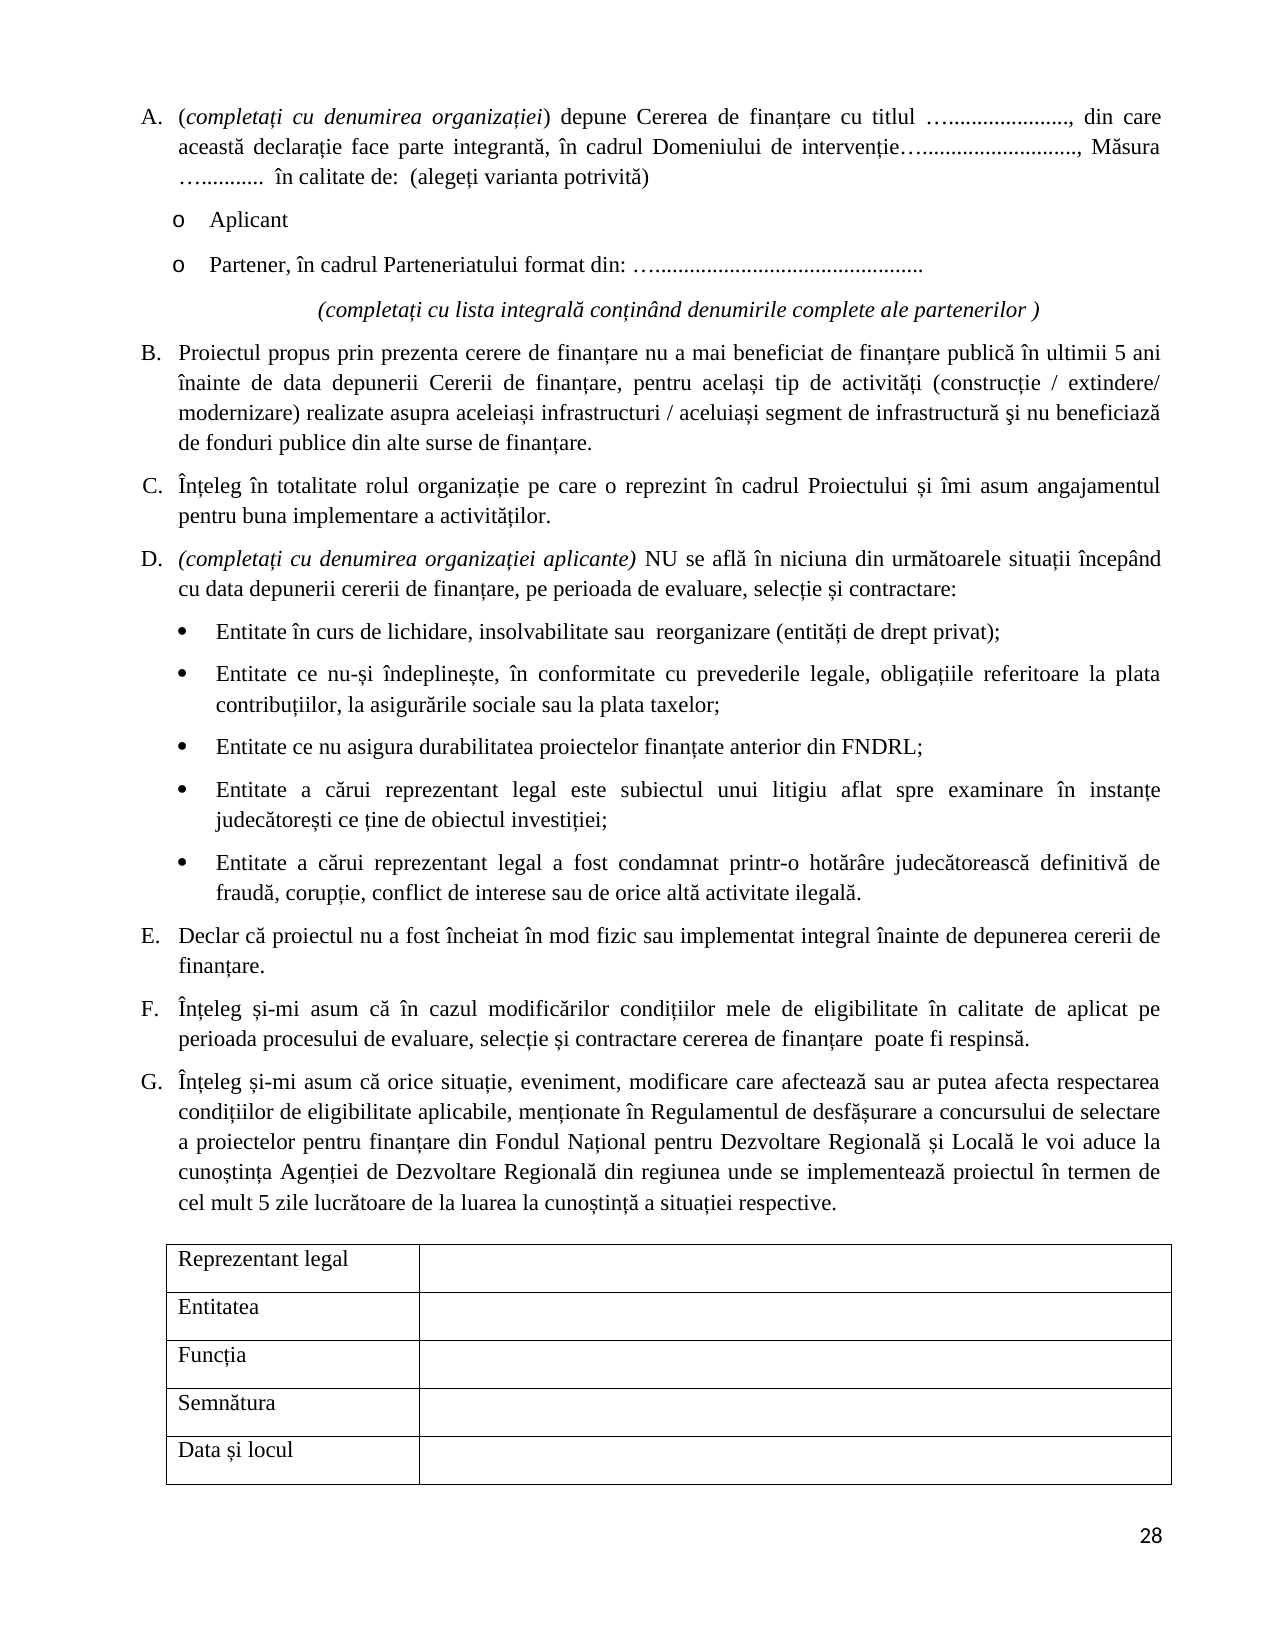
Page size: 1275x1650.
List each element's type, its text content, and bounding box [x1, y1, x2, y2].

list Entitate a cărui reprezentant legal a fost condamnat printr-o hotărâre judecătorească definitivă de fraudă, corupție, conflict de interese sau de orice altă activitate ilegală. [178, 849, 1162, 906]
table_cell Semnătura [167, 1389, 419, 1436]
list Înțeleg și-mi asum că în cazul modificărilor condițiilor mele de eligibilitate în calitate de aplicat pe perioada procesului de evaluare, selecție și contractare cererea de finanțare poate fi respinsă. [141, 995, 1162, 1051]
table_cell [420, 1293, 1171, 1340]
table_cell Data și locul [167, 1437, 419, 1483]
table_header [420, 1245, 1171, 1292]
list Entitate în curs de lichidare, insolvabilitate sau reorganizare (entități de drept privat); [178, 618, 1162, 644]
table_cell [420, 1389, 1171, 1436]
list (completați cu denumirea organizației) depune Cererea de finanțare cu titlul …....................., din care această declarație face parte integrantă, în cadrul Domeniului de intervenție…..........................., Măsura …........... în calitate de: (alegeți varianta potrivită) [141, 103, 1162, 190]
list (completați cu denumirea organizației aplicante) NU se află în niciuna din următoarele situații începând cu data depunerii cererii de finanțare, pe perioada de evaluare, selecție și contractare: [141, 545, 1162, 601]
table_cell [420, 1341, 1171, 1388]
text (completați cu lista integrală conținând denumirile complete ale partenerilor ) [209, 296, 1162, 322]
list Declar că proiectul nu a fost încheiat în mod fizic sau implementat integral înainte de depunerea cererii de finanțare. [141, 922, 1162, 978]
table_cell Entitatea [167, 1293, 419, 1340]
list Aplicant [172, 206, 1162, 234]
list Înțeleg și-mi asum că orice situație, eveniment, modificare care afectează sau ar putea afecta respectarea condițiilor de eligibilitate aplicabile, menționate în Regulamentul de desfășurare a concursului de selectare a proiectelor pentru finanțare din Fondul Național pentru Dezvoltare Regională și Locală le voi aduce la cunoștința Agenției de Dezvoltare Regională din regiunea unde se implementează proiectul în termen de cel mult 5 zile lucrătoare de la luarea la cunoștință a situației respective. [141, 1068, 1162, 1215]
table_cell Funcția [167, 1341, 419, 1388]
list Entitate ce nu-și îndeplinește, în conformitate cu prevederile legale, obligațiile referitoare la plata contribuțiilor, la asigurările sociale sau la plata taxelor; [178, 661, 1162, 717]
list Entitate a cărui reprezentant legal este subiectul unui litigiu aflat spre examinare în instanțe judecătorești ce ține de obiectul investiției; [178, 776, 1162, 833]
list Entitate ce nu asigura durabilitatea proiectelor finanțate anterior din FNDRL; [178, 733, 1162, 760]
table_header Reprezentant legal [167, 1245, 419, 1292]
list Înțeleg în totalitate rolul organizație pe care o reprezint în cadrul Proiectului și îmi asum angajamentul pentru buna implementare a activităților. [142, 472, 1162, 528]
list Proiectul propus prin prezenta cerere de finanțare nu a mai beneficiat de finanțare publică în ultimii 5 ani înainte de data depunerii Cererii de finanțare, pentru același tip de activități (construcție / extindere/ modernizare) realizate asupra aceleiași infrastructuri / aceluiași segment de infrastructură şi nu beneficiază de fonduri publice din alte surse de finanțare. [141, 339, 1162, 456]
table_cell [420, 1437, 1171, 1483]
list Partener, în cadrul Parteneriatului format din: …............................................... [172, 251, 1162, 279]
